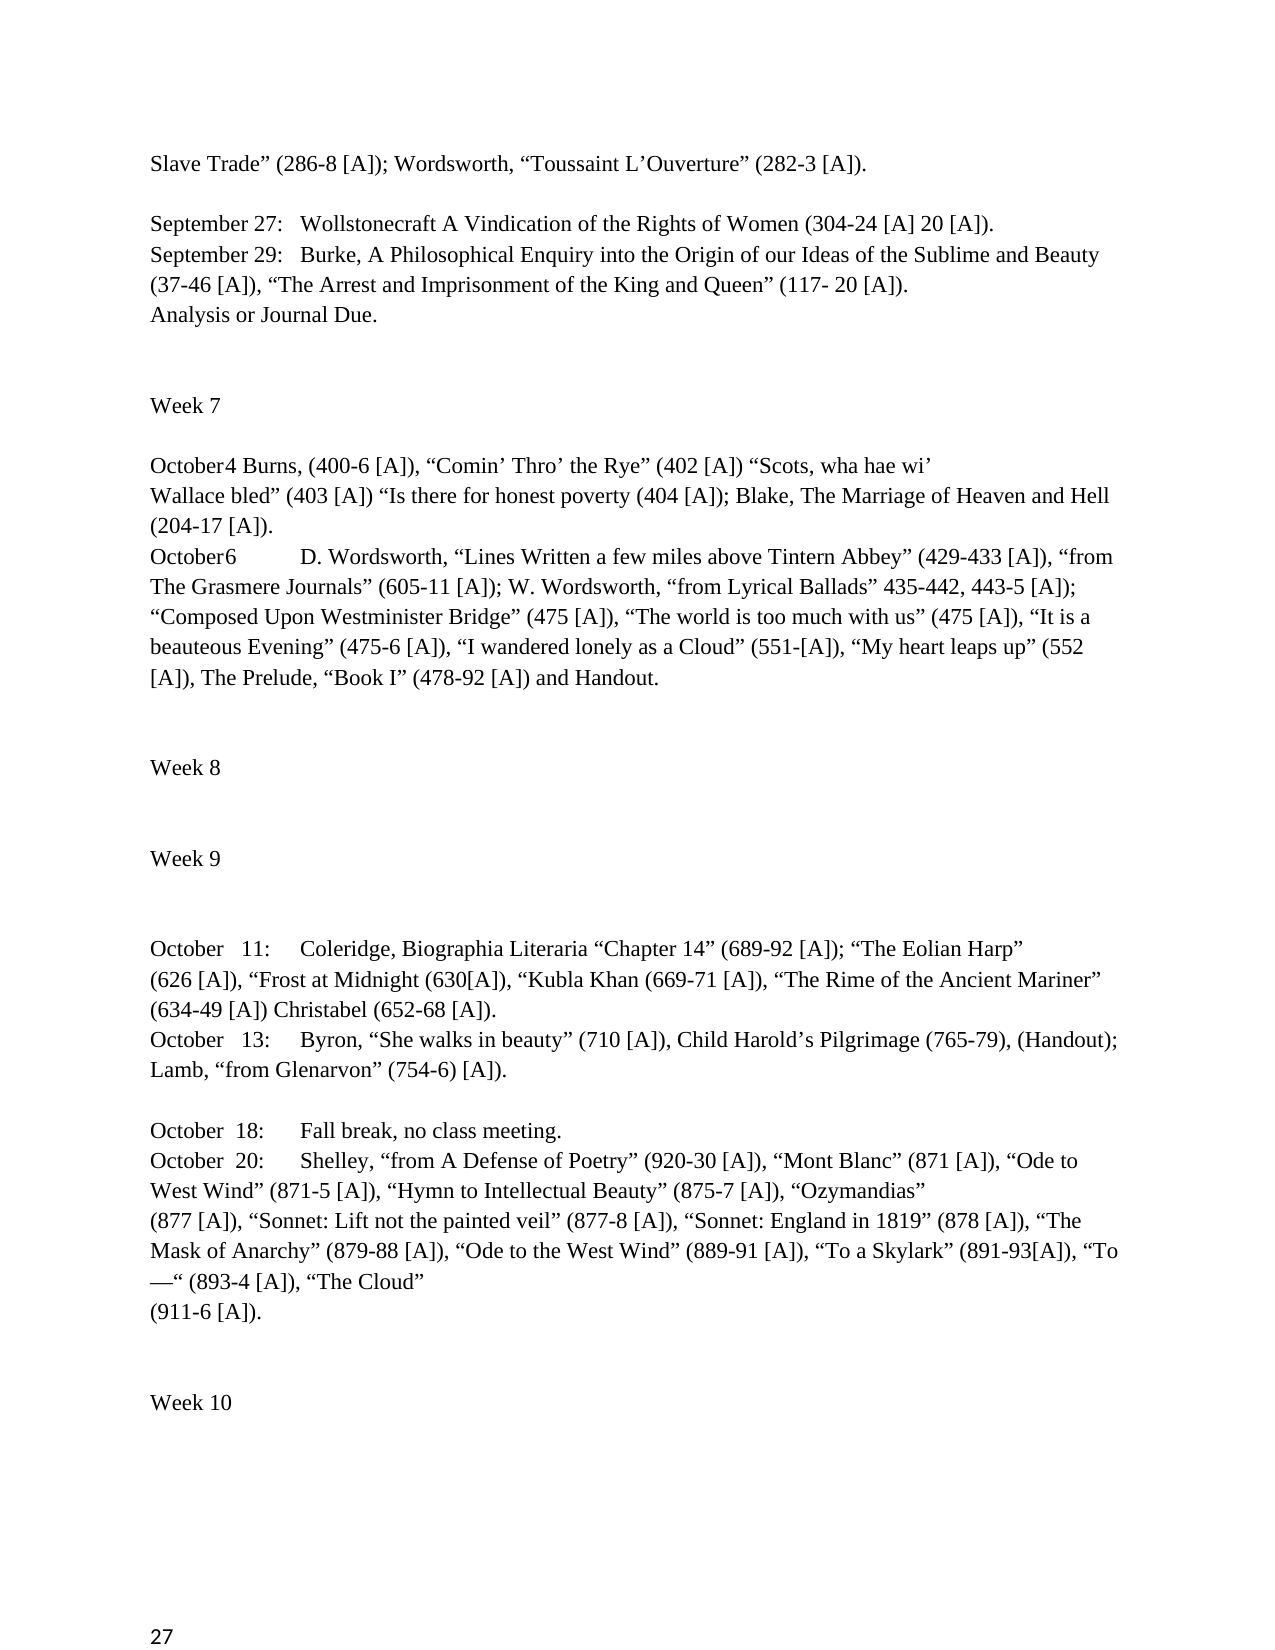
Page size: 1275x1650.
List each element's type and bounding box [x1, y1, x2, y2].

text [150, 150, 1125, 1475]
